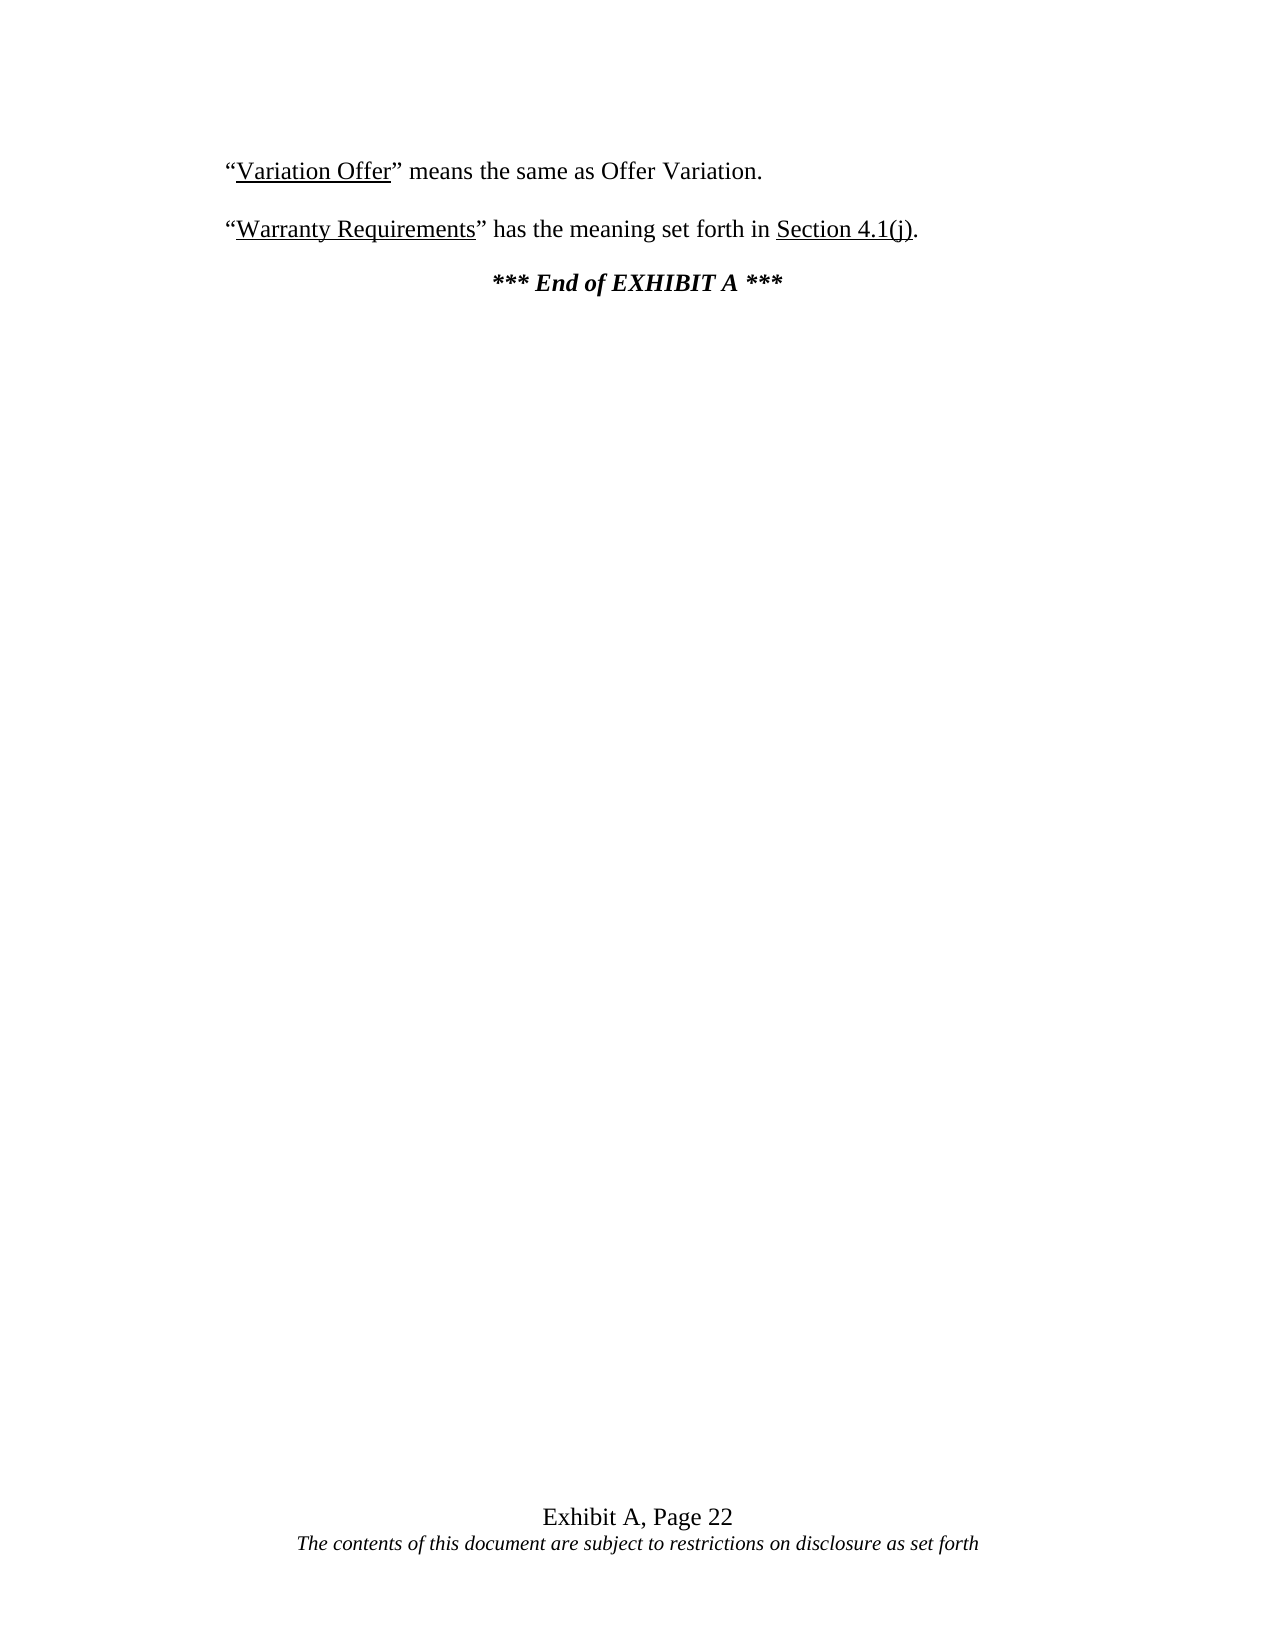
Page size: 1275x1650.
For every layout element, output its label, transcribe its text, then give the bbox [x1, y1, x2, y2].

text “Variation Offer” means the same as Offer Variation. [144, 156, 1160, 185]
text *** End of EXHIBIT A *** [156, 268, 1119, 297]
text “Warranty Requirements” has the meaning set forth in Section 4.1(j). [153, 214, 1160, 242]
